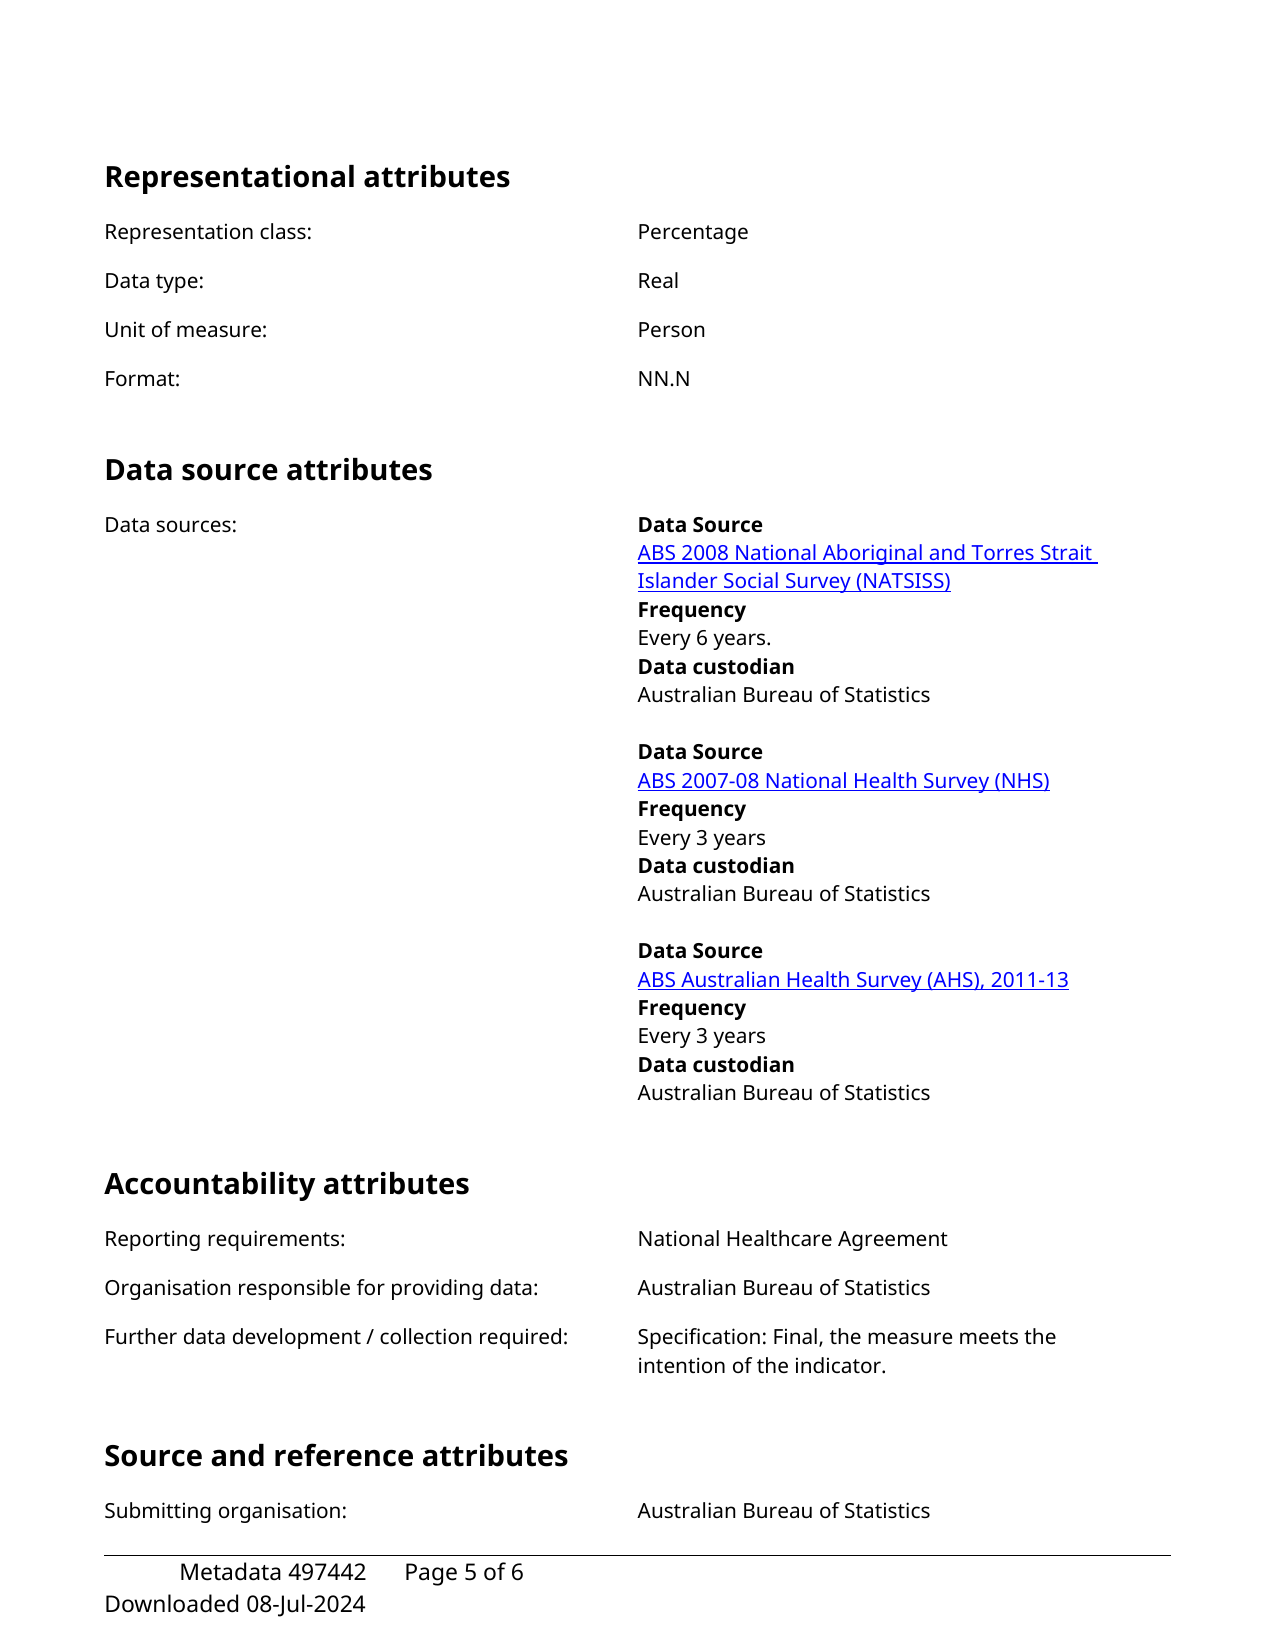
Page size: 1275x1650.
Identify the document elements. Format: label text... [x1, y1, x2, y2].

table_cell Source and reference attributes [93, 1390, 1159, 1486]
table_cell Accountability attributes [93, 1118, 1159, 1213]
table_cell Format: [93, 354, 626, 403]
table_cell Further data development / collection required: [93, 1312, 626, 1389]
table_cell Data Source ABS 2008 National Aboriginal and Torres Strait Islander Social Survey (NATSISS) Frequency Every 6 years. Data custodian Australian Bureau of Statistics Data Source ABS 2007-08 National Health Survey (NHS) Frequency Every 3 years Data custodian Australian Bureau of Statistics Data Source ABS Australian Health Survey (AHS), 2011-13 Frequency Every 3 years Data custodian Australian Bureau of Statistics [626, 499, 1159, 1117]
table_cell Data sources: [93, 499, 626, 1117]
table_cell Real [626, 256, 1159, 305]
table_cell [93, 1486, 626, 1535]
table_cell Data source attributes [93, 404, 1159, 499]
table_cell Australian Bureau of Statistics [626, 1263, 1159, 1312]
table_cell Percentage [626, 206, 1159, 256]
table_cell Reporting requirements: [93, 1213, 626, 1263]
table_cell Data type: [93, 256, 626, 305]
table_cell NN.N [626, 354, 1159, 403]
table_cell Specification: Final, the measure meets the intention of the indicator. [626, 1312, 1159, 1389]
table_cell Person [626, 305, 1159, 354]
table_cell National Healthcare Agreement [626, 1213, 1159, 1263]
table_cell Representation class: [93, 206, 626, 256]
table_cell Organisation responsible for providing data: [93, 1263, 626, 1312]
table_cell Unit of measure: [93, 305, 626, 354]
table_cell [626, 1486, 1159, 1535]
table_cell Representational attributes [93, 110, 1159, 206]
